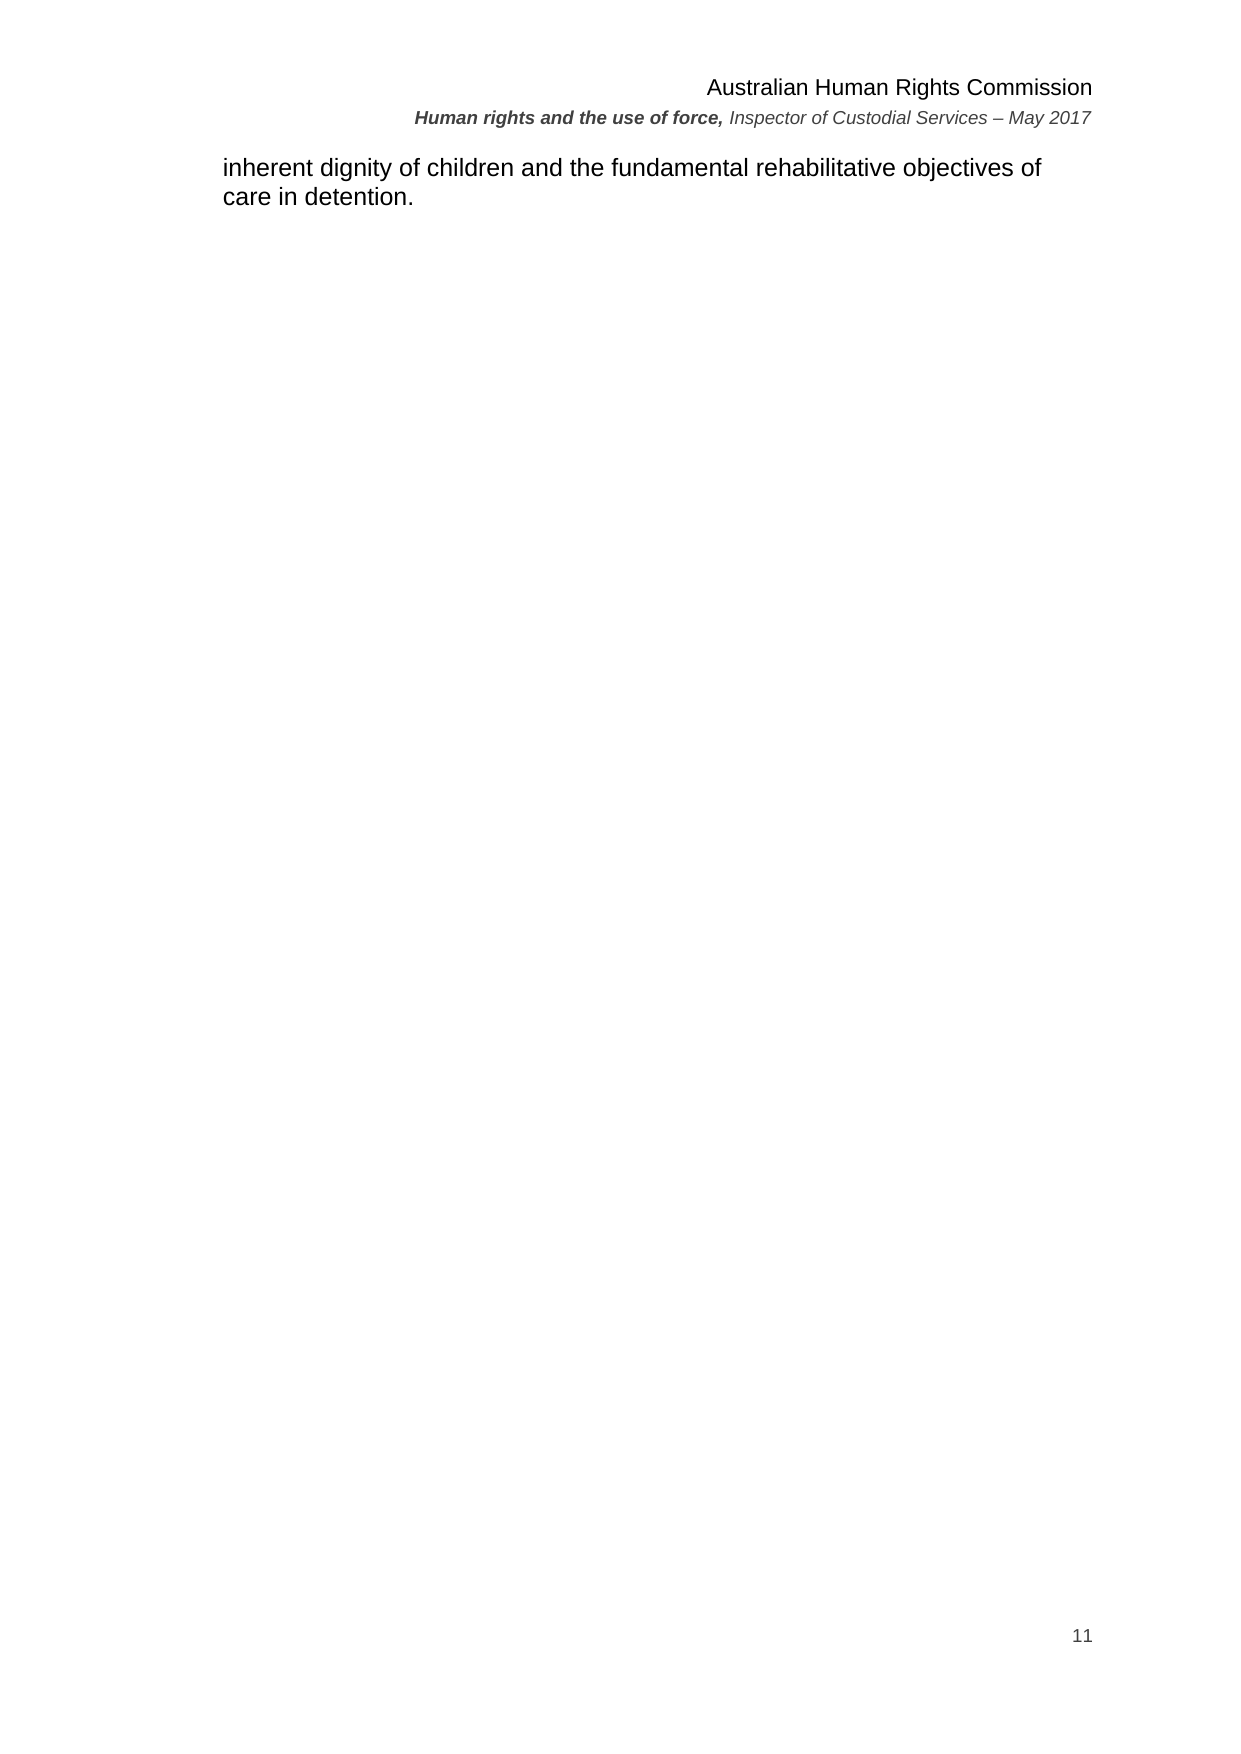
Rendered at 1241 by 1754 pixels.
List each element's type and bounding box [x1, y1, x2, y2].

text [148, 153, 1092, 211]
